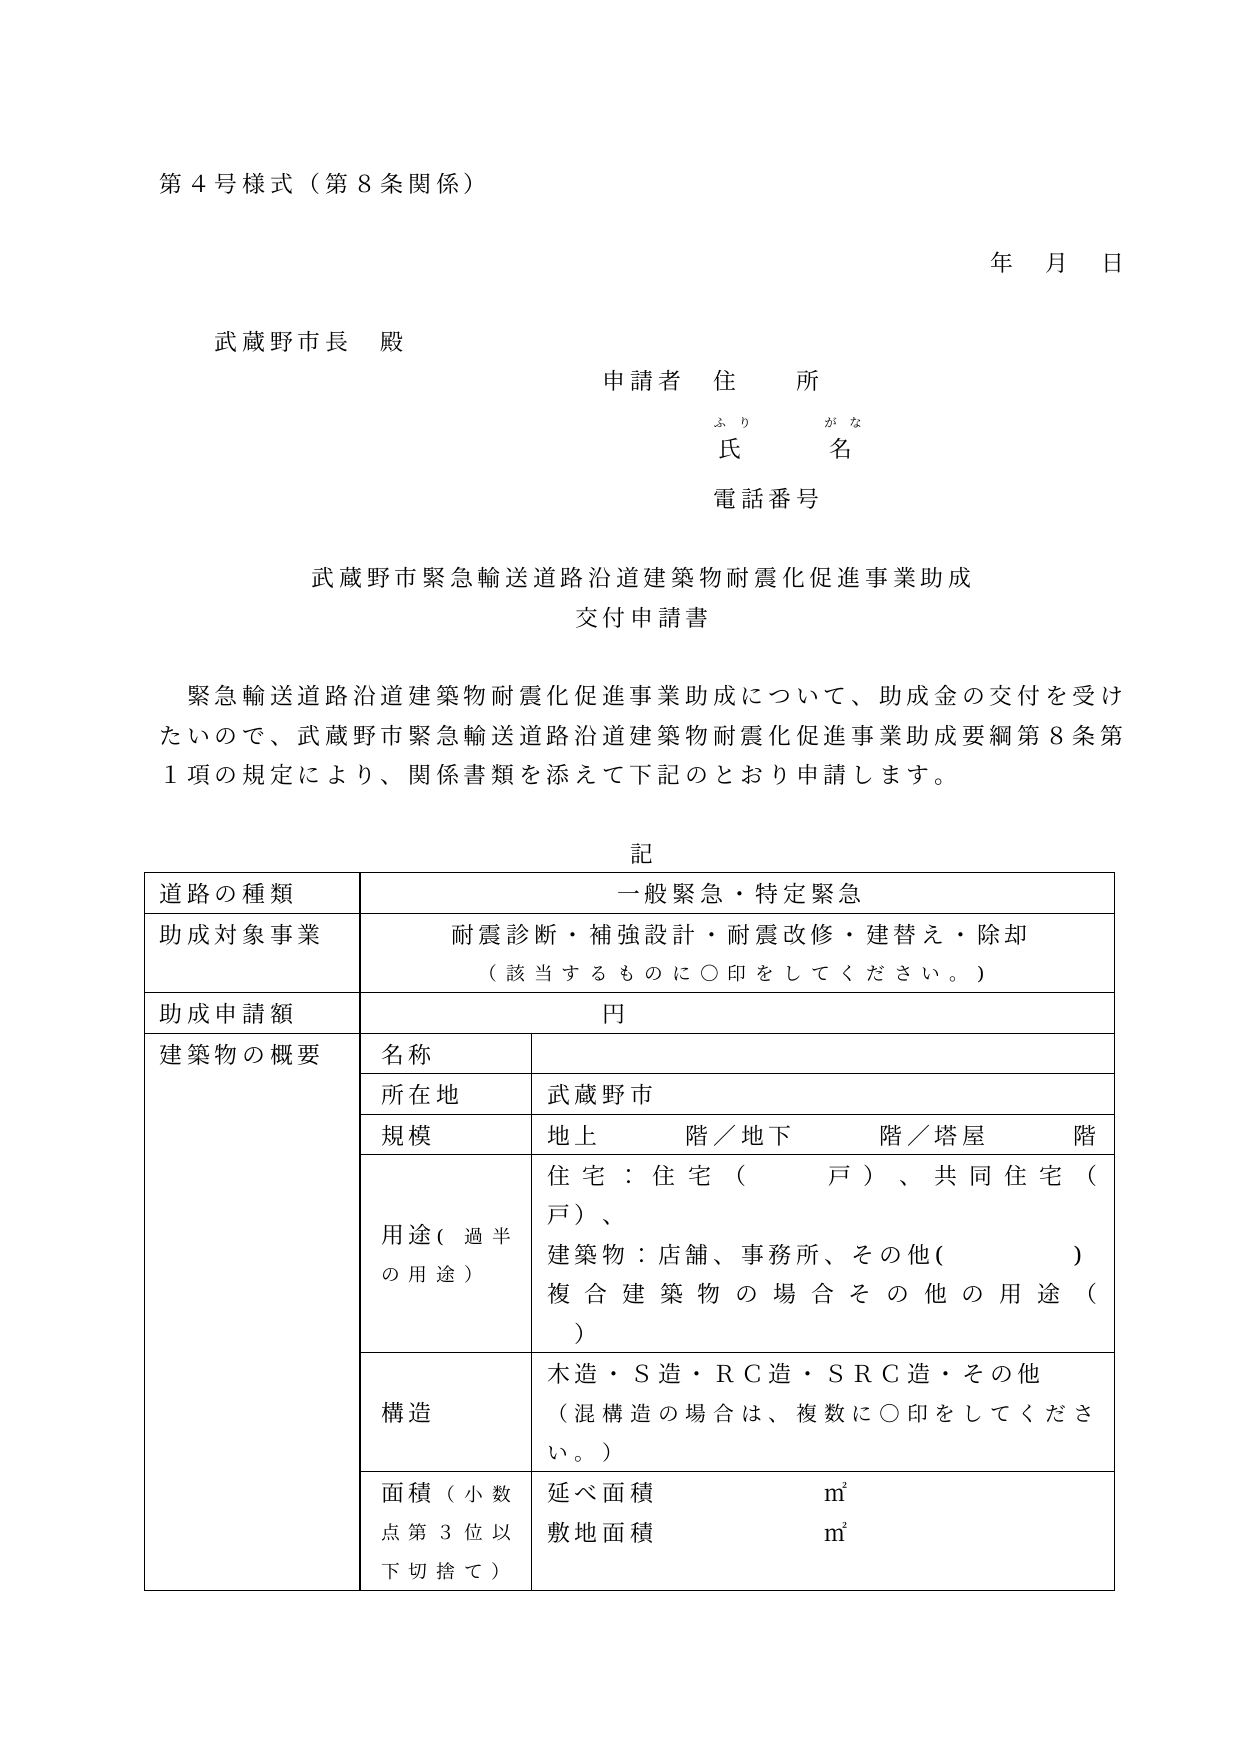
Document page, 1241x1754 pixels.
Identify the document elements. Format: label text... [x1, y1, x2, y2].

text 第４号様式（第８条関係） [131, 163, 1129, 203]
table_header 道路の種類 [145, 873, 359, 912]
table_header 一般緊急・特定緊急 [361, 873, 1114, 912]
text 記 [159, 833, 1129, 872]
table_cell 名称 [361, 1034, 531, 1073]
table_cell 規模 [361, 1115, 531, 1154]
table_cell 用途(過半の用途） [361, 1155, 531, 1352]
table_cell 構造 [361, 1353, 531, 1471]
table_cell 住宅：住宅（ 戸）、共同住宅（ 戸）、 建築物：店舗、事務所、その他( ) 複合建築物の場合その他の用途（ ） [532, 1155, 1114, 1352]
table_cell 木造・Ｓ造・ＲＣ造・ＳＲＣ造・その他 （混構造の場合は、複数に○印をしてください。） [532, 1353, 1114, 1471]
table_cell 延べ面積 ㎡ 敷地面積 ㎡ [532, 1472, 1114, 1590]
table_cell 所在地 [361, 1074, 531, 1113]
table_cell 建築物の概要 [145, 1034, 359, 1590]
text 緊急輸送道路沿道建築物耐震化促進事業助成について、助成金の交付を受けたいので、武蔵野市緊急輸送道路沿道建築物耐震化促進事業助成要綱第８条第１項の規定により、関係書類を添えて下記のとおり申請します。 [159, 675, 1129, 793]
table_cell 地上 階／地下 階／塔屋 階 [532, 1115, 1114, 1154]
table_cell [532, 1034, 1114, 1073]
text 武蔵野市長 殿 [159, 321, 1129, 360]
text 年 月 日 [131, 242, 1129, 281]
table_cell 武蔵野市 [532, 1074, 1114, 1113]
table_cell 助成対象事業 [145, 914, 359, 992]
text 武蔵野市緊急輸送道路沿道建築物耐震化促進事業助成 [159, 557, 1129, 596]
text 申請者 住 所 [159, 360, 1129, 399]
table_cell 円 [361, 993, 1114, 1033]
table_cell 耐震診断・補強設計・耐震改修・建替え・除却 （該当するものに○印をしてください。) [361, 914, 1114, 992]
text 交付申請書 [159, 596, 1129, 636]
table_cell 面積（小数点第３位以下切捨て） [361, 1472, 531, 1590]
text 電話番号 [159, 478, 1129, 518]
table_cell 助成申請額 [145, 993, 359, 1033]
